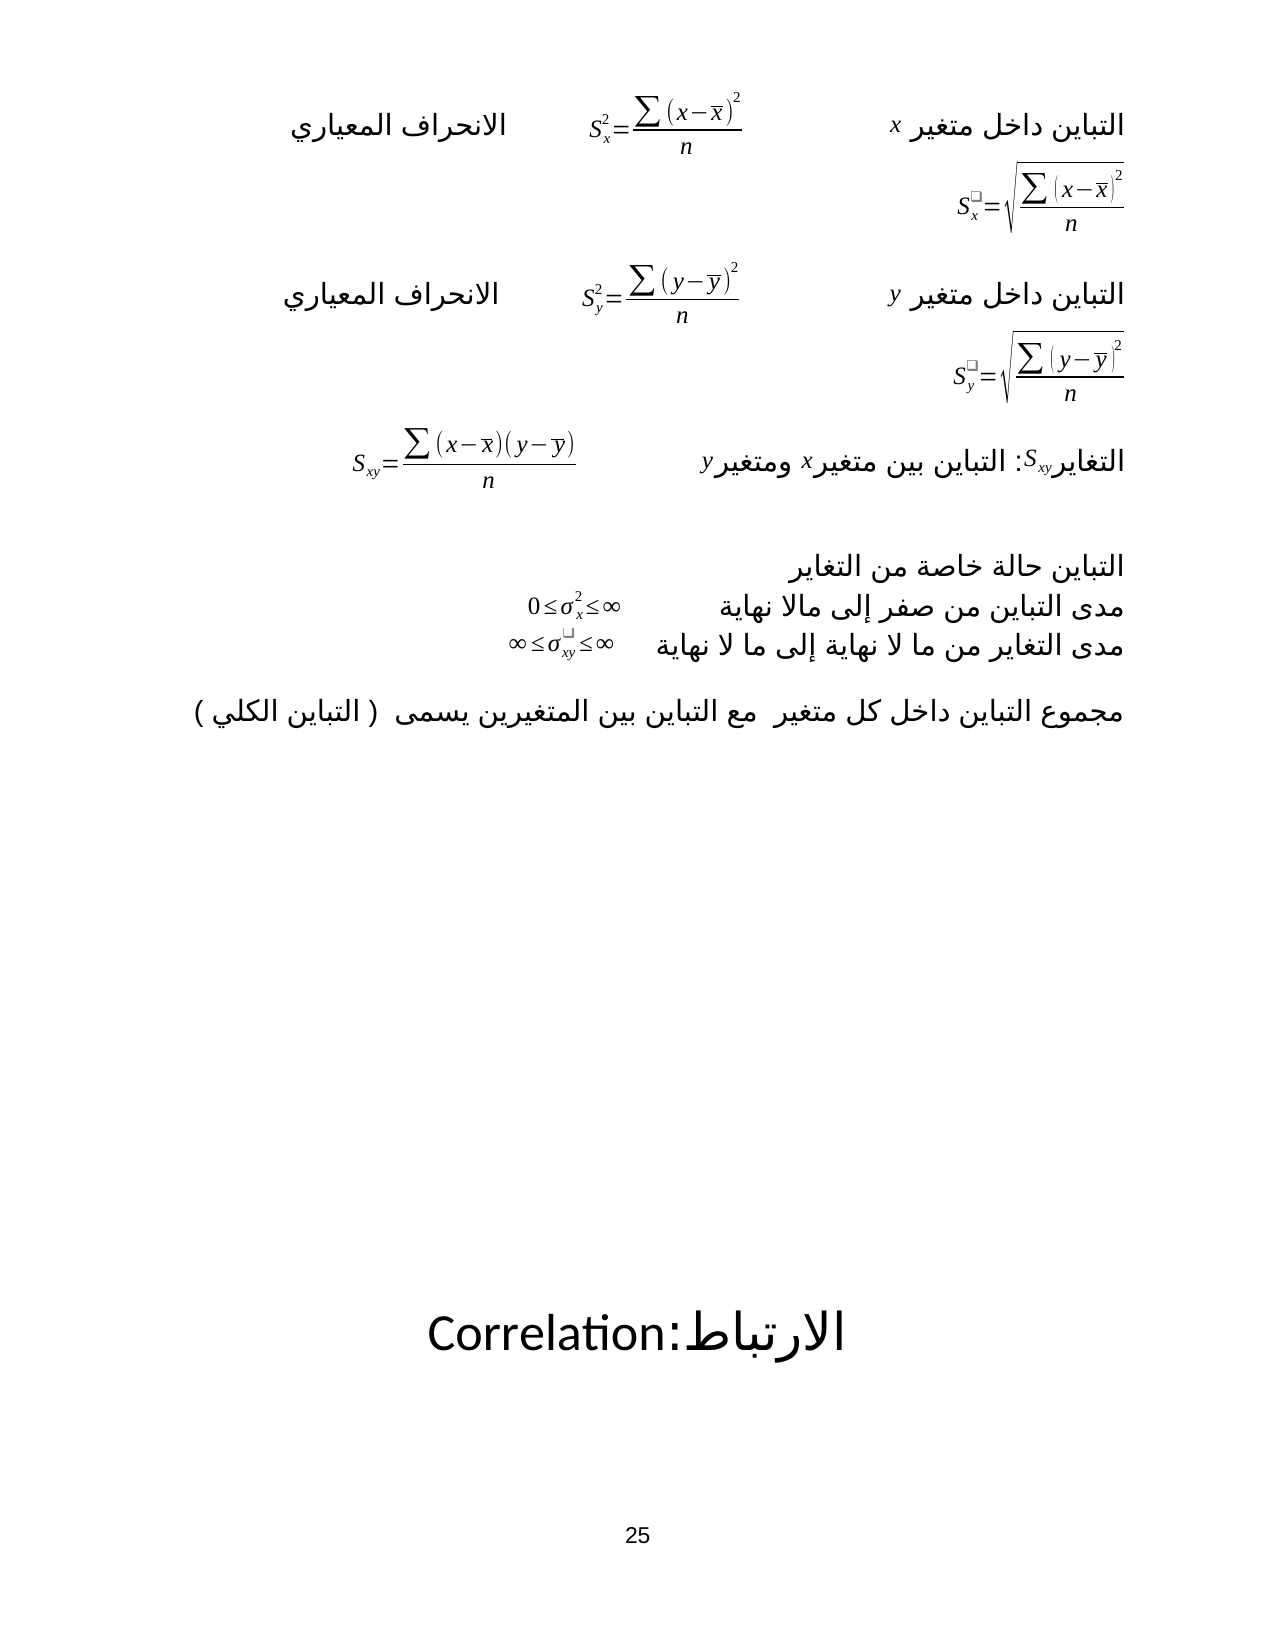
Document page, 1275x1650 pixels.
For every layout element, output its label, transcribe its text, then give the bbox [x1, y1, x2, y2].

text التباين حالة خاصة من التغاير [150, 549, 1125, 583]
text مجموع التباين داخل كل متغير مع التباين بين المتغيرين يسمى ( التباين الكلي ) [150, 694, 1125, 728]
text التباين داخل متغير الانحراف المعياري [150, 258, 1125, 407]
text التغاير: التباين بين متغير ومتغير [150, 428, 1125, 493]
text مدى التغاير من ما لا نهاية إلى ما لا نهاية [150, 628, 1125, 661]
text مدى التباين من صفر إلى مالا نهاية [150, 588, 1125, 623]
text التباين داخل متغير الانحراف المعياري [150, 89, 1125, 237]
text الارتباط:Correlation [150, 1300, 1125, 1363]
